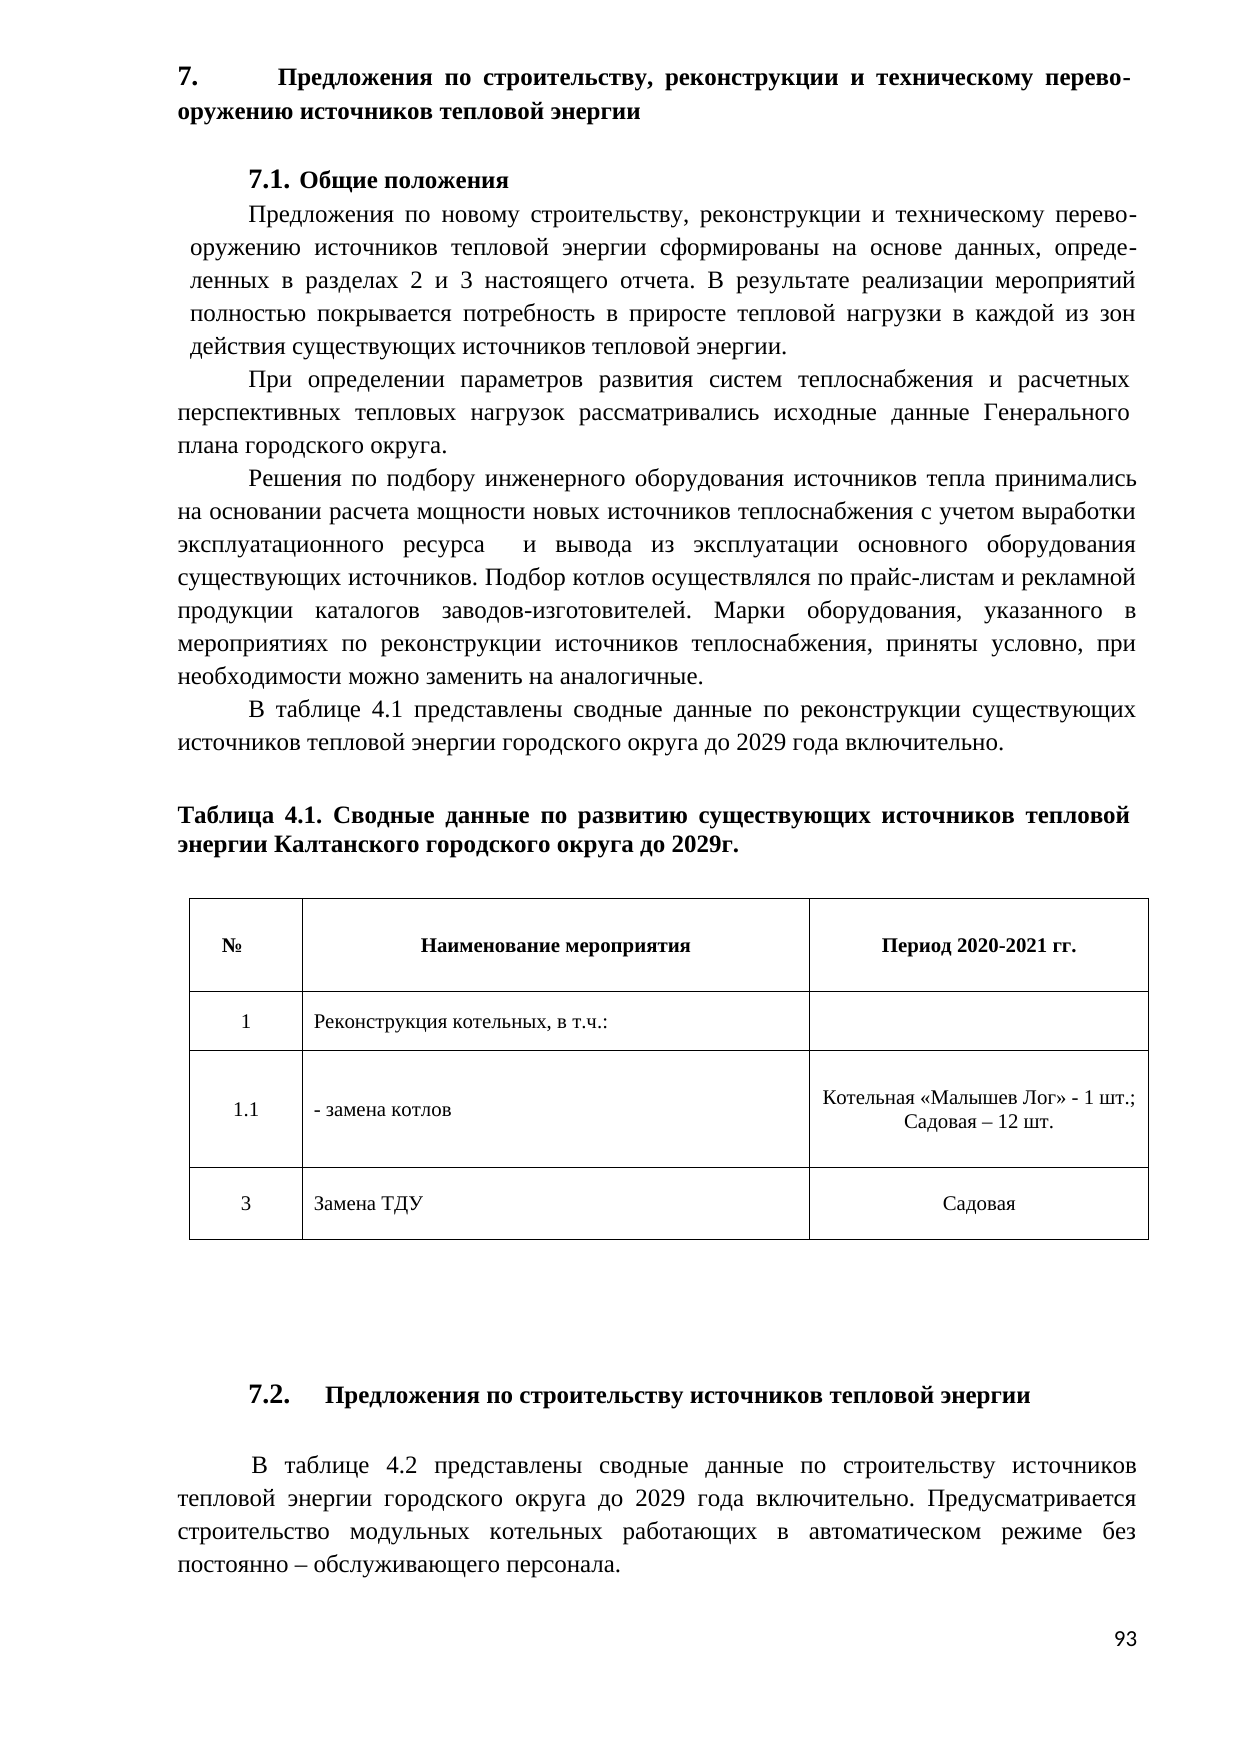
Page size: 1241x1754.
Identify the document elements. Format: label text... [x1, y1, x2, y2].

text Решения по подбору инженерного оборудования источников тепла принимались на основании расчета мощности новых источников теплоснабжения с учетом выработки эксплуатационного ресурса и вывода из эксплуатации основного оборудования существующих источников. Подбор котлов осуществлялся по прайс-листам и рекламной продукции каталогов заводов-изготовителей. Марки оборудования, указанного в мероприятиях по реконструкции источников теплоснабжения, приняты условно, при необходимости можно заменить на аналогичные. [177, 463, 1137, 690]
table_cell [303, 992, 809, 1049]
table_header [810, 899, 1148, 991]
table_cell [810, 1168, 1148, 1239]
list Предложения по строительству источников тепловой энергии [190, 1377, 1131, 1410]
text Таблица 4.1. Сводные данные по развитию существующих источников тепловой энергии Калтанского городского округа до 2029г. [177, 800, 1131, 858]
text В таблице 4.2 представлены сводные данные по строительству источников тепловой энергии городского округа до 2029 года включительно. Предусматривается строительство модульных котельных работающих в автоматическом режиме без постоянно – обслуживающего персонала. [177, 1450, 1137, 1578]
list Предложения по строительству, реконструкции и техническому перевооружению источников тепловой энергии [177, 59, 1131, 124]
text При определении параметров развития систем теплоснабжения и расчетных перспективных тепловых нагрузок рассматривались исходные данные Генерального плана городского округа. [177, 364, 1131, 459]
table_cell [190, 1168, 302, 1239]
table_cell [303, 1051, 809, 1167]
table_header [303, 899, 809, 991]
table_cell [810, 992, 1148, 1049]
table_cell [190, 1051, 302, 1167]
text Предложения по новому строительству, реконструкции и техническому перевооружению источников тепловой энергии сформированы на основе данных, определенных в разделах 2 и 3 настоящего отчета. В результате реализации мероприятий полностью покрывается потребность в приросте тепловой нагрузки в каждой из зон действия существующих источников тепловой энергии. [190, 199, 1137, 360]
list Общие положения [190, 162, 1137, 194]
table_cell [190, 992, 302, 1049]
text В таблице 4.1 представлены сводные данные по реконструкции существующих источников тепловой энергии городского округа до 2029 года включительно. [177, 694, 1137, 756]
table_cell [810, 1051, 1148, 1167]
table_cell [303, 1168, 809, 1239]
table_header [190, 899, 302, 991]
